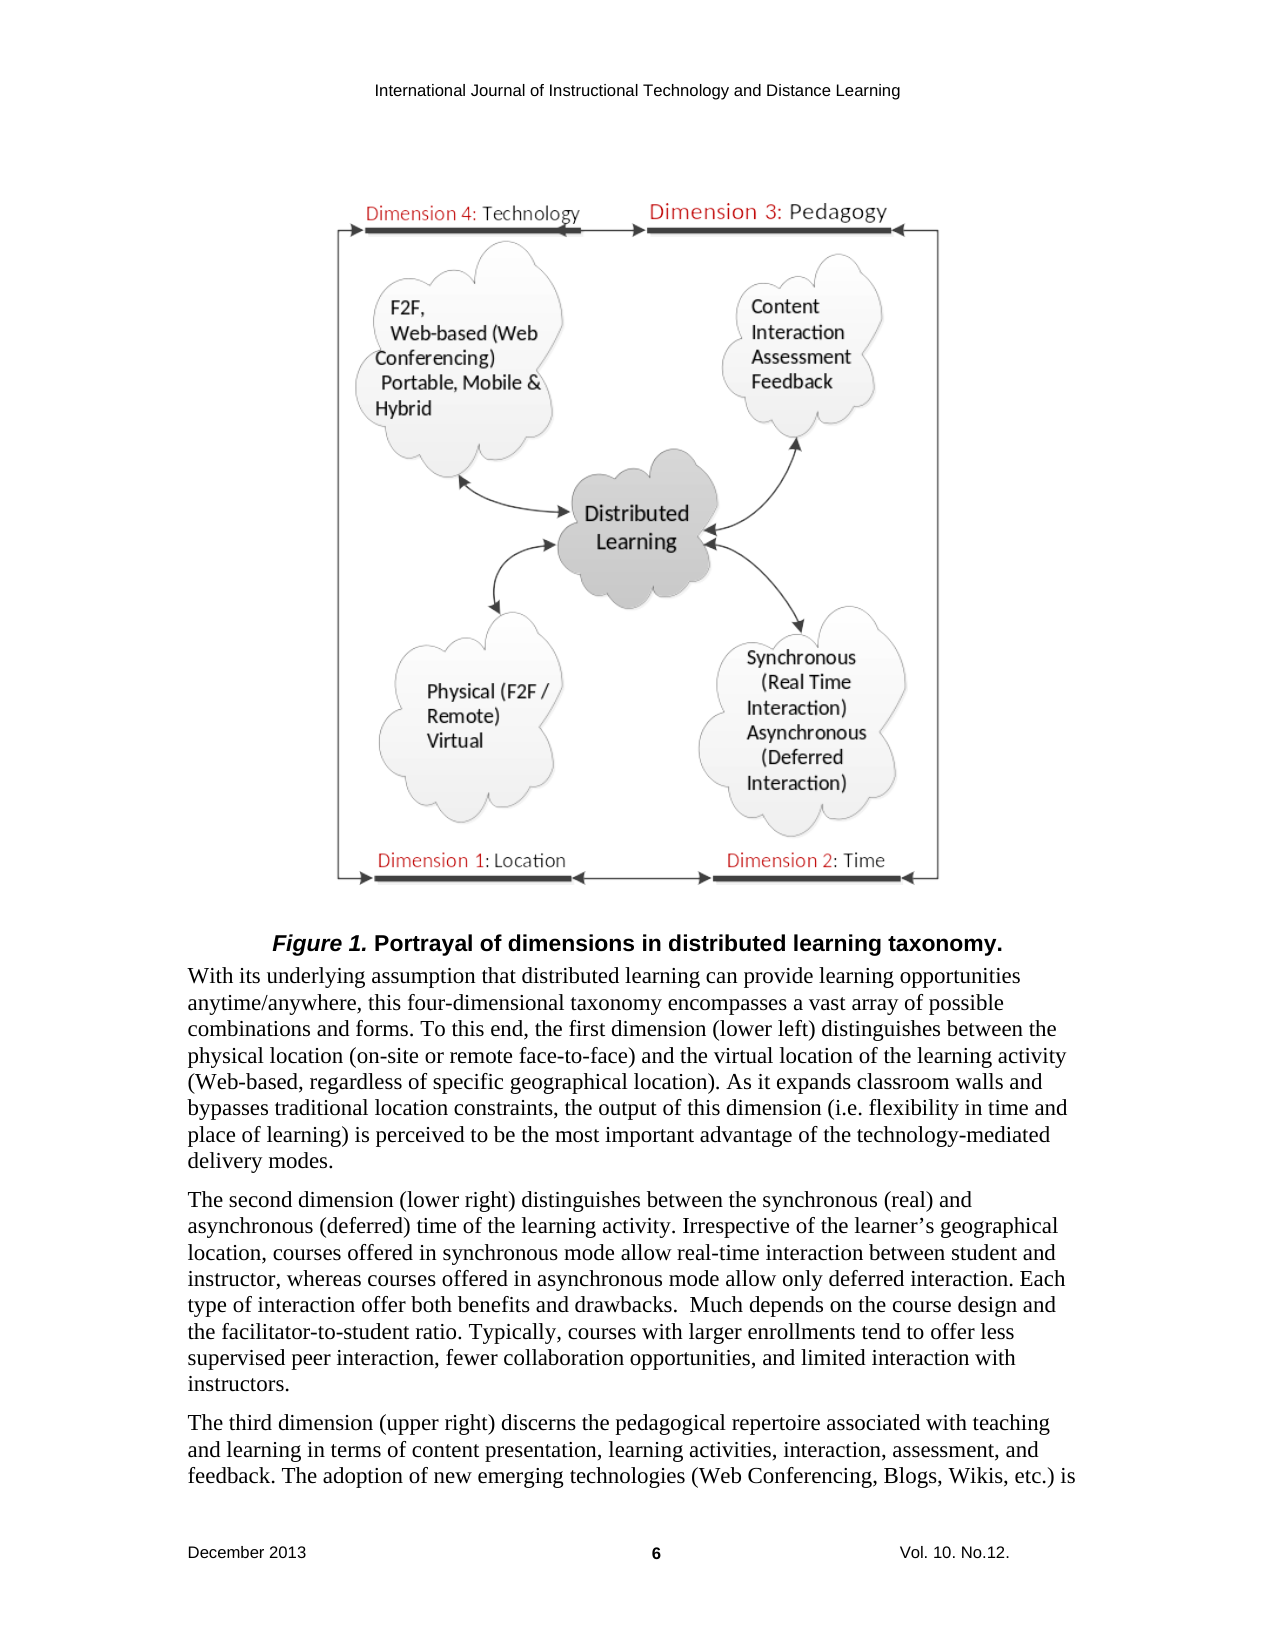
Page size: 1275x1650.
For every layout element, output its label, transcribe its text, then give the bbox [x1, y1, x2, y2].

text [187, 1409, 1087, 1488]
text With its underlying assumption that distributed learning can provide learning opportunities anytime/anywhere, this four-dimensional taxonomy encompasses a vast array of possible combinations and forms. To this end, the first dimension (lower left) distinguishes between the physical location (on-site or remote face-to-face) and the virtual location of the learning activity (Web-based, regardless of specific geographical location). As it expands classroom walls and bypasses traditional location constraints, the output of this dimension (i.e. flexibility in time and place of learning) is perceived to be the most important advantage of the technology-mediated delivery modes. [187, 963, 1087, 1173]
text The second dimension (lower right) distinguishes between the synchronous (real) and asynchronous (deferred) time of the learning activity. Irrespective of the learner’s geographical location, courses offered in synchronous mode allow real-time interaction between student and instructor, whereas courses offered in asynchronous mode allow only deferred interaction. Each type of interaction offer both benefits and drawbacks. Much depends on the course design and the facilitator-to-student ratio. Typically, courses with larger enrollments tend to offer less supervised peer interaction, fewer collaboration opportunities, and limited interaction with instructors. [187, 1186, 1087, 1397]
subtitle Figure 1. Portrayal of dimensions in distributed learning taxonomy. [187, 930, 1087, 956]
